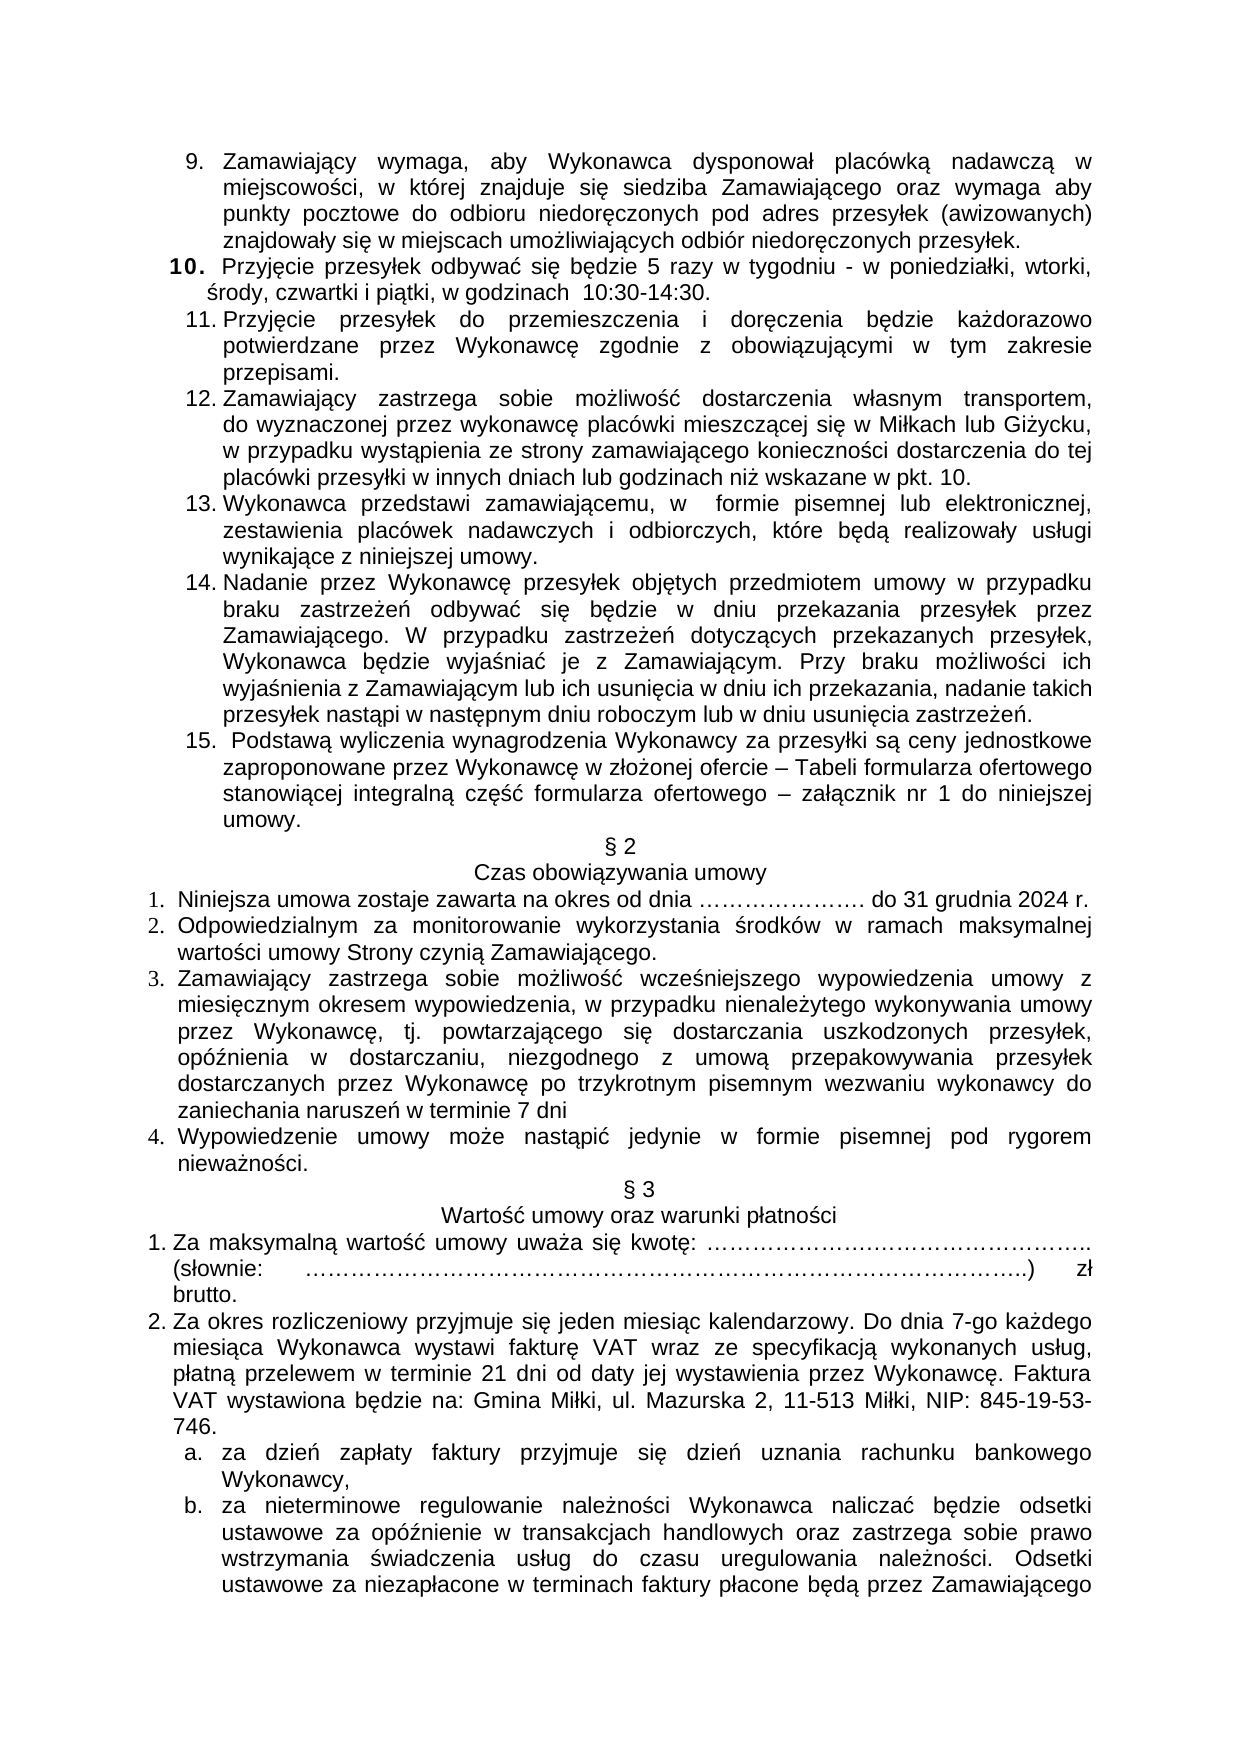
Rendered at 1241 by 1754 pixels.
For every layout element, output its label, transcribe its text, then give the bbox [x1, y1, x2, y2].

list Odpowiedzialnym za monitorowanie wykorzystania środków w ramach maksymalnej wartości umowy Strony czynią Zamawiającego. [148, 912, 1093, 965]
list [184, 1492, 1093, 1597]
list Wykonawca przedstawi zamawiającemu, w formie pisemnej lub elektronicznej, zestawienia placówek nadawczych i odbiorczych, które będą realizowały usługi wynikające z niniejszej umowy. [185, 490, 1093, 569]
list Niniejsza umowa zostaje zawarta na okres od dnia …………………. do 31 grudnia 2024 r. [148, 886, 1093, 912]
list Przyjęcie przesyłek do przemieszczenia i doręczenia będzie każdorazowo potwierdzane przez Wykonawcę zgodnie z obowiązującymi w tym zakresie przepisami. [185, 306, 1093, 385]
list za dzień zapłaty faktury przyjmuje się dzień uznania rachunku bankowego Wykonawcy, [184, 1439, 1093, 1492]
list Nadanie przez Wykonawcę przesyłek objętych przedmiotem umowy w przypadku braku zastrzeżeń odbywać się będzie w dniu przekazania przesyłek przez Zamawiającego. W przypadku zastrzeżeń dotyczących przekazanych przesyłek, Wykonawca będzie wyjaśniać je z Zamawiającym. Przy braku możliwości ich wyjaśnienia z Zamawiającym lub ich usunięcia w dniu ich przekazania, nadanie takich przesyłek nastąpi w następnym dniu roboczym lub w dniu usunięcia zastrzeżeń. [185, 569, 1093, 727]
list Za okres rozliczeniowy przyjmuje się jeden miesiąc kalendarzowy. Do dnia 7-go każdego miesiąca Wykonawca wystawi fakturę VAT wraz ze specyfikacją wykonanych usług, płatną przelewem w terminie 21 dni od daty jej wystawienia przez Wykonawcę. Faktura VAT wystawiona będzie na: Gmina Miłki, ul. Mazurska 2, 11-513 Miłki, NIP: 845-19-53-746. [148, 1308, 1093, 1439]
list Wypowiedzenie umowy może nastąpić jedynie w formie pisemnej pod rygorem nieważności. [148, 1123, 1093, 1176]
text § 2 [148, 833, 1093, 859]
text Czas obowiązywania umowy [148, 859, 1093, 886]
list Za maksymalną wartość umowy uważa się kwotę: ………………….……………………….. (słownie: …………………………………………………………………………………..) zł brutto. [148, 1228, 1093, 1308]
text Wartość umowy oraz warunki płatności [185, 1202, 1093, 1228]
list Zamawiający wymaga, aby Wykonawca dysponował placówką nadawczą w miejscowości, w której znajduje się siedziba Zamawiającego oraz wymaga aby punkty pocztowe do odbioru niedoręczonych pod adres przesyłek (awizowanych) znajdowały się w miejscach umożliwiających odbiór niedoręczonych przesyłek. [185, 148, 1093, 253]
list Przyjęcie przesyłek odbywać się będzie 5 razy w tygodniu - w poniedziałki, wtorki, środy, czwartki i piątki, w godzinach 10:30-14:30. [169, 253, 1093, 306]
text § 3 [185, 1176, 1093, 1202]
list Zamawiający zastrzega sobie możliwość wcześniejszego wypowiedzenia umowy z miesięcznym okresem wypowiedzenia, w przypadku nienależytego wykonywania umowy przez Wykonawcę, tj. powtarzającego się dostarczania uszkodzonych przesyłek, opóźnienia w dostarczaniu, niezgodnego z umową przepakowywania przesyłek dostarczanych przez Wykonawcę po trzykrotnym pisemnym wezwaniu wykonawcy do zaniechania naruszeń w terminie 7 dni [148, 965, 1093, 1123]
list Zamawiający zastrzega sobie możliwość dostarczenia własnym transportem, do wyznaczonej przez wykonawcę placówki mieszczącej się w Miłkach lub Giżycku, w przypadku wystąpienia ze strony zamawiającego konieczności dostarczenia do tej placówki przesyłki w innych dniach lub godzinach niż wskazane w pkt. 10. [185, 385, 1093, 490]
list Podstawą wyliczenia wynagrodzenia Wykonawcy za przesyłki są ceny jednostkowe zaproponowane przez Wykonawcę w złożonej ofercie – Tabeli formularza ofertowego stanowiącej integralną część formularza ofertowego – załącznik nr 1 do niniejszej umowy. [185, 727, 1093, 833]
